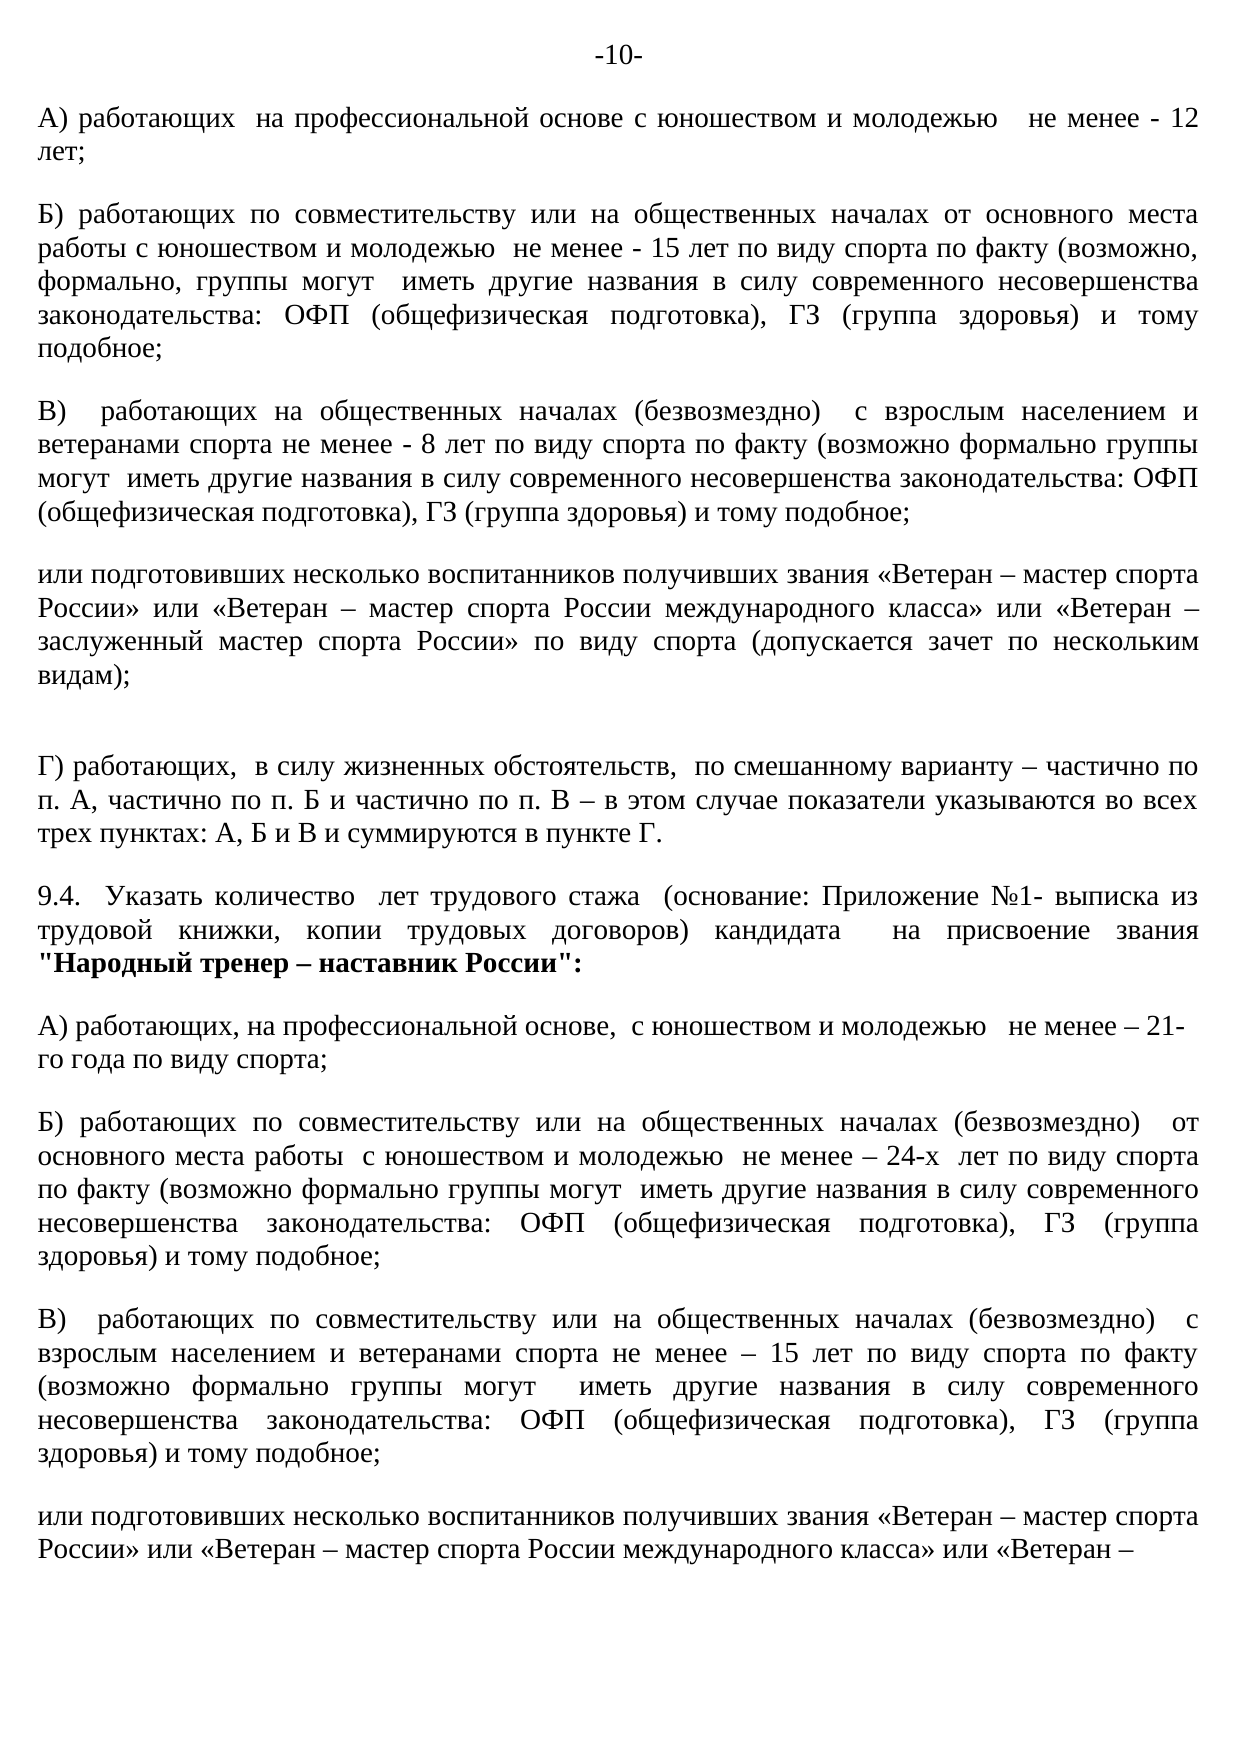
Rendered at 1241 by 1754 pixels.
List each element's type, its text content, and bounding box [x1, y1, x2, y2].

text или подготовивших несколько воспитанников получивших звания «Ветеран – мастер спорта России» или «Ветеран – мастер спорта России международного класса» или «Ветеран – заслуженный мастер спорта России» по виду спорта (допускается зачет по нескольким видам); [37, 556, 1200, 691]
text или подготовивших несколько воспитанников получивших звания «Ветеран – мастер спорта России» или «Ветеран – мастер спорта России международного класса» или «Ветеран – [37, 1498, 1200, 1565]
text В) работающих по совместительству или на общественных началах (безвозмездно) с взрослым населением и ветеранами спорта не менее – 15 лет по виду спорта по факту (возможно формально группы могут иметь другие названия в силу современного несовершенства законодательства: ОФП (общефизическая подготовка), ГЗ (группа здоровья) и тому подобное; [37, 1301, 1200, 1469]
text 9.4. Указать количество лет трудового стажа (основание: Приложение №1- выписка из трудовой книжки, копии трудовых договоров) кандидата на присвоение звания "Народный тренер – наставник России": [37, 878, 1200, 979]
text Б) работающих по совместительству или на общественных началах (безвозмездно) от основного места работы с юношеством и молодежью не менее – 24-х лет по виду спорта по факту (возможно формально группы могут иметь другие названия в силу современного несовершенства законодательства: ОФП (общефизическая подготовка), ГЗ (группа здоровья) и тому подобное; [37, 1104, 1200, 1272]
text Б) работающих по совместительству или на общественных началах от основного места работы с юношеством и молодежью не менее - 15 лет по виду спорта по факту (возможно, формально, группы могут иметь другие названия в силу современного несовершенства законодательства: ОФП (общефизическая подготовка), ГЗ (группа здоровья) и тому подобное; [37, 196, 1200, 364]
text Г) работающих, в силу жизненных обстоятельств, по смешанному варианту – частично по п. А, частично по п. Б и частично по п. В – в этом случае показатели указываются во всех трех пунктах: А, Б и В и суммируются в пункте Г. [37, 720, 1200, 849]
text А) работающих, на профессиональной основе, с юношеством и молодежью не менее – 21-го года по виду спорта; [37, 1008, 1200, 1075]
text -10- [37, 37, 1200, 71]
text В) работающих на общественных началах (безвозмездно) с взрослым населением и ветеранами спорта не менее - 8 лет по виду спорта по факту (возможно формально группы могут иметь другие названия в силу современного несовершенства законодательства: ОФП (общефизическая подготовка), ГЗ (группа здоровья) и тому подобное; [37, 393, 1200, 527]
text А) работающих на профессиональной основе с юношеством и молодежью не менее - 12 лет; [37, 100, 1200, 167]
